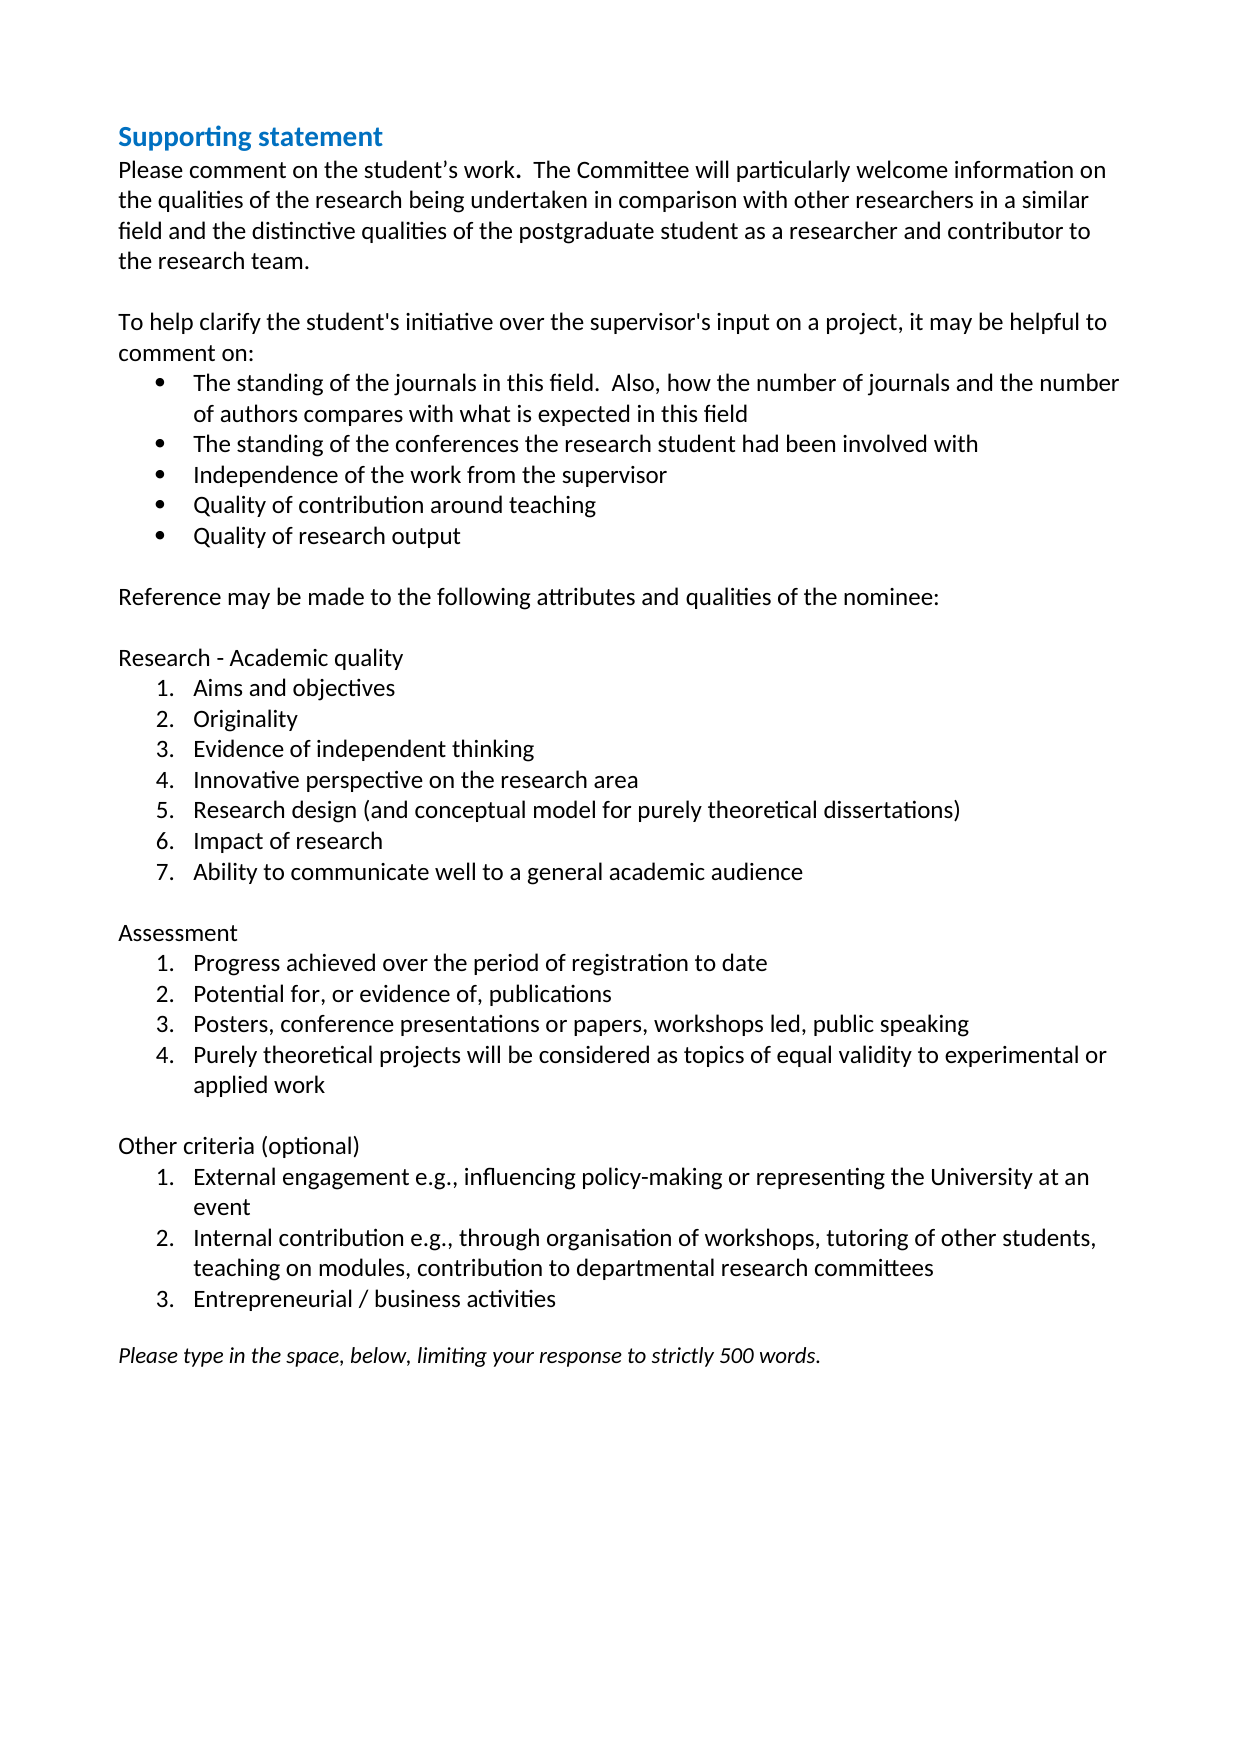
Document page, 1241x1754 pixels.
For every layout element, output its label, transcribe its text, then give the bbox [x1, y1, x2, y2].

list Independence of the work from the supervisor [156, 459, 1122, 489]
text Assessment [118, 917, 1122, 947]
list The standing of the journals in this field. Also, how the number of journals and the number of authors compares with what is expected in this field [156, 367, 1122, 428]
text Other criteria (optional) [118, 1130, 1122, 1161]
text To help clarify the student's initiative over the supervisor's input on a project, it may be helpful to comment on: [118, 306, 1122, 367]
list Ability to communicate well to a general academic audience [156, 856, 1122, 886]
list Evidence of independent thinking [156, 734, 1122, 764]
list Purely theoretical projects will be considered as topics of equal validity to experimental or applied work [156, 1039, 1122, 1100]
text Please type in the space, below, limiting your response to strictly 500 words. [118, 1342, 1122, 1369]
list Research design (and conceptual model for purely theoretical dissertations) [156, 795, 1122, 825]
list Internal contribution e.g., through organisation of workshops, tutoring of other students, teaching on modules, contribution to departmental research committees [156, 1222, 1122, 1283]
list Aims and objectives [156, 673, 1122, 703]
subtitle Supporting statement [118, 118, 1122, 154]
list Quality of research output [156, 520, 1122, 551]
text Please comment on the student’s work. The Committee will particularly welcome information on the qualities of the research being undertaken in comparison with other researchers in a similar field and the distinctive qualities of the postgraduate student as a researcher and contributor to the research team. [118, 154, 1122, 276]
text Reference may be made to the following attributes and qualities of the nominee: [118, 581, 1122, 612]
list Impact of research [156, 825, 1122, 856]
list Posters, conference presentations or papers, workshops led, public speaking [156, 1008, 1122, 1039]
list Potential for, or evidence of, publications [156, 978, 1122, 1008]
text Research - Academic quality [118, 642, 1122, 673]
list The standing of the conferences the research student had been involved with [156, 428, 1122, 459]
list Innovative perspective on the research area [156, 764, 1122, 795]
list Entrepreneurial / business activities [156, 1283, 1122, 1313]
list External engagement e.g., influencing policy-making or representing the University at an event [156, 1161, 1122, 1222]
list Quality of contribution around teaching [156, 489, 1122, 520]
list Originality [156, 703, 1122, 734]
list Progress achieved over the period of registration to date [156, 947, 1122, 978]
